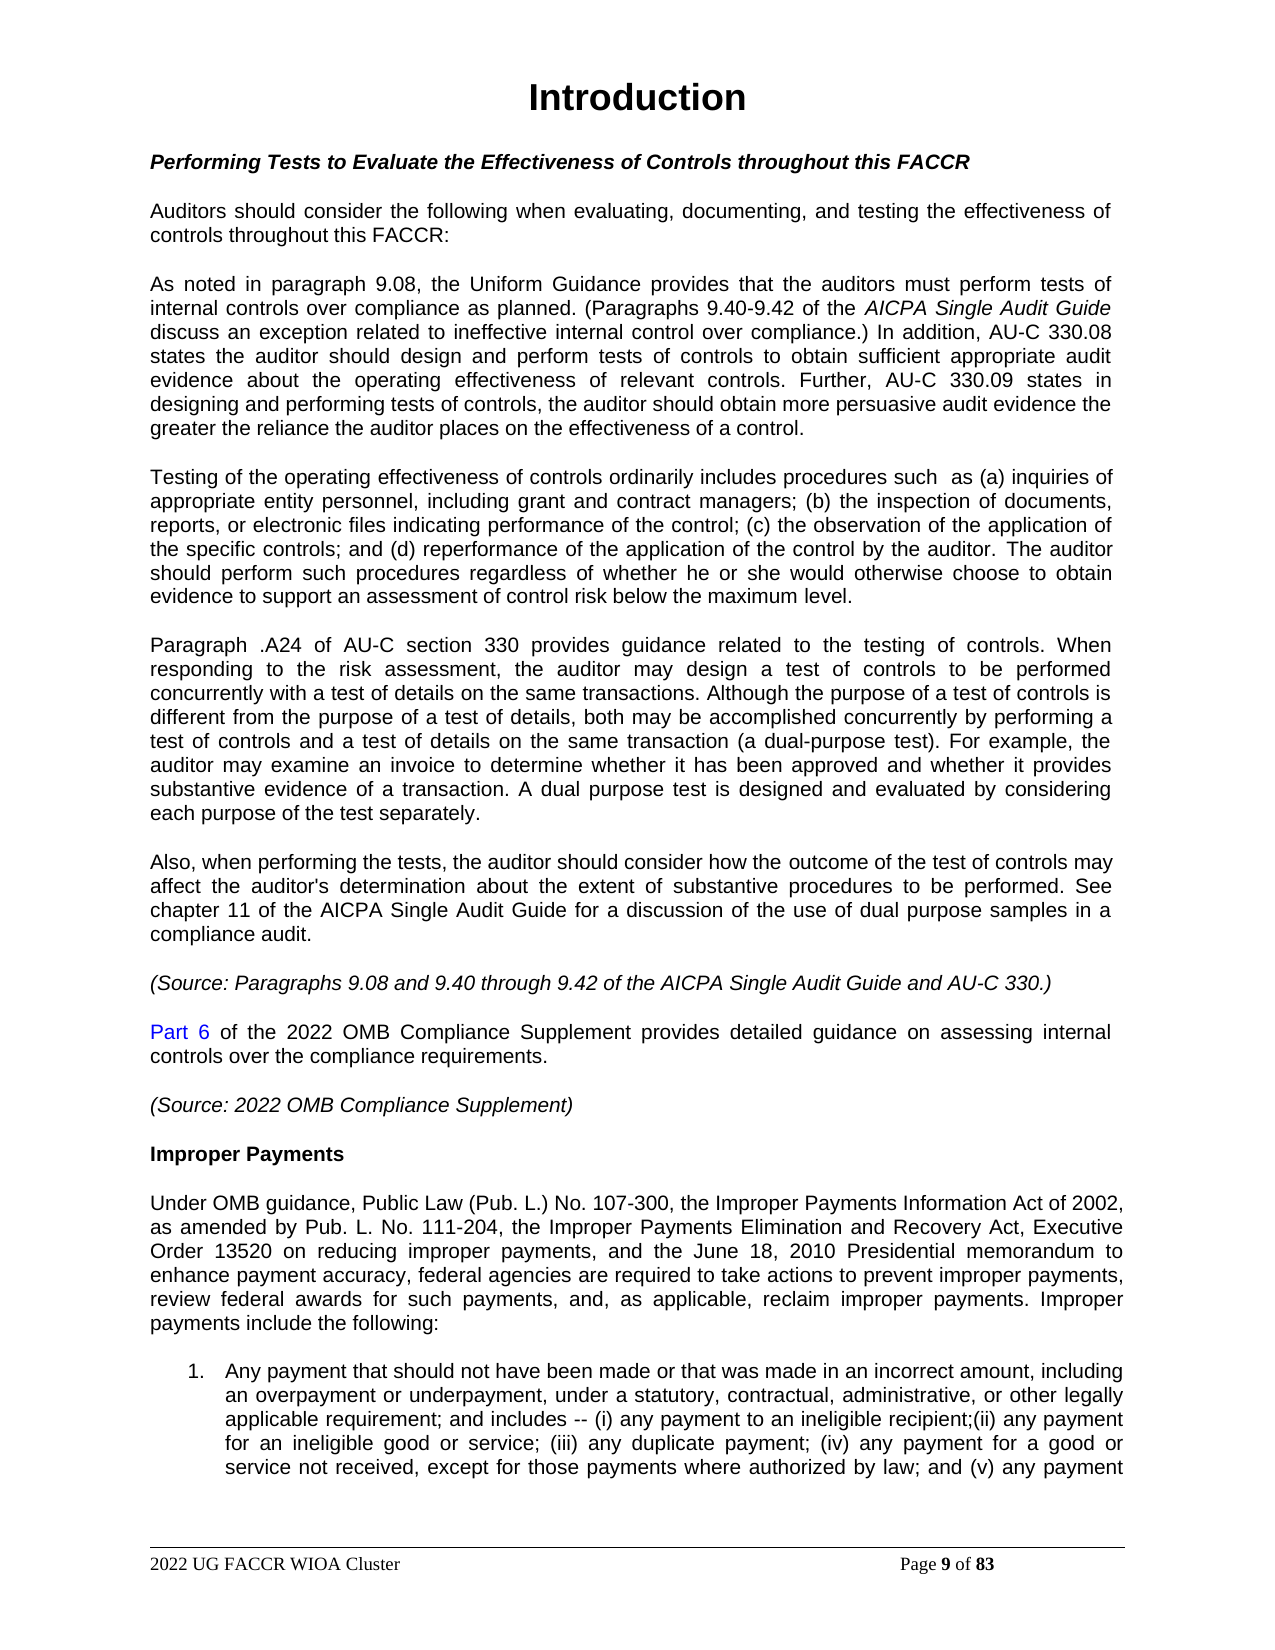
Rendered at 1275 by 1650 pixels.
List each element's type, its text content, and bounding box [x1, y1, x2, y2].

text Paragraph .A24 of AU-C section 330 provides guidance related to the testing of controls. When responding to the risk assessment, the auditor may design a test of controls to be performed concurrently with a test of details on the same transactions. Although the purpose of a test of controls is different from the purpose of a test of details, both may be accomplished concurrently by performing a test of controls and a test of details on the same transaction (a dual-purpose test). For example, the auditor may examine an invoice to determine whether it has been approved and whether it provides substantive evidence of a transaction. A dual purpose test is designed and evaluated by considering each purpose of the test separately. [150, 633, 1113, 825]
text Part 6 of the 2022 OMB Compliance Supplement provides detailed guidance on assessing internal controls over the compliance requirements. [150, 1020, 1113, 1068]
text Also, when performing the tests, the auditor should consider how the outcome of the test of controls may affect the auditor's determination about the extent of substantive procedures to be performed. See chapter 11 of the AICPA Single Audit Guide for a discussion of the use of dual purpose samples in a compliance audit. [150, 850, 1113, 946]
text Auditors should consider the following when evaluating, documenting, and testing the effectiveness of controls throughout this FACCR: [150, 199, 1113, 247]
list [187, 1359, 1125, 1479]
text (Source: Paragraphs 9.08 and 9.40 through 9.42 of the AICPA Single Audit Guide and AU-C 330.) [150, 971, 1113, 995]
text As noted in paragraph 9.08, the Uniform Guidance provides that the auditors must perform tests of internal controls over compliance as planned. (Paragraphs 9.40-9.42 of the AICPA Single Audit Guide discuss an exception related to ineffective internal control over compliance.) In addition, AU-C 330.08 states the auditor should design and perform tests of controls to obtain sufficient appropriate audit evidence about the operating effectiveness of relevant controls. Further, AU-C 330.09 states in designing and performing tests of controls, the auditor should obtain more persuasive audit evidence the greater the reliance the auditor places on the effectiveness of a control. [150, 272, 1113, 439]
text Testing of the operating effectiveness of controls ordinarily includes procedures such as (a) inquiries of appropriate entity personnel, including grant and contract managers; (b) the inspection of documents, reports, or electronic files indicating performance of the control; (c) the observation of the application of the specific controls; and (d) reperformance of the application of the control by the auditor. The auditor should perform such procedures regardless of whether he or she would otherwise choose to obtain evidence to support an assessment of control risk below the maximum level. [150, 464, 1113, 608]
text Improper Payments [150, 1142, 1125, 1166]
text (Source: 2022 OMB Compliance Supplement) [150, 1093, 1125, 1117]
text Under OMB guidance, Public Law (Pub. L.) No. 107-300, the Improper Payments Information Act of 2002, as amended by Pub. L. No. 111-204, the Improper Payments Elimination and Recovery Act, Executive Order 13520 on reducing improper payments, and the June 18, 2010 Presidential memorandum to enhance payment accuracy, federal agencies are required to take actions to prevent improper payments, review federal awards for such payments, and, as applicable, reclaim improper payments. Improper payments include the following: [150, 1191, 1125, 1334]
text Performing Tests to Evaluate the Effectiveness of Controls throughout this FACCR [150, 150, 1125, 174]
